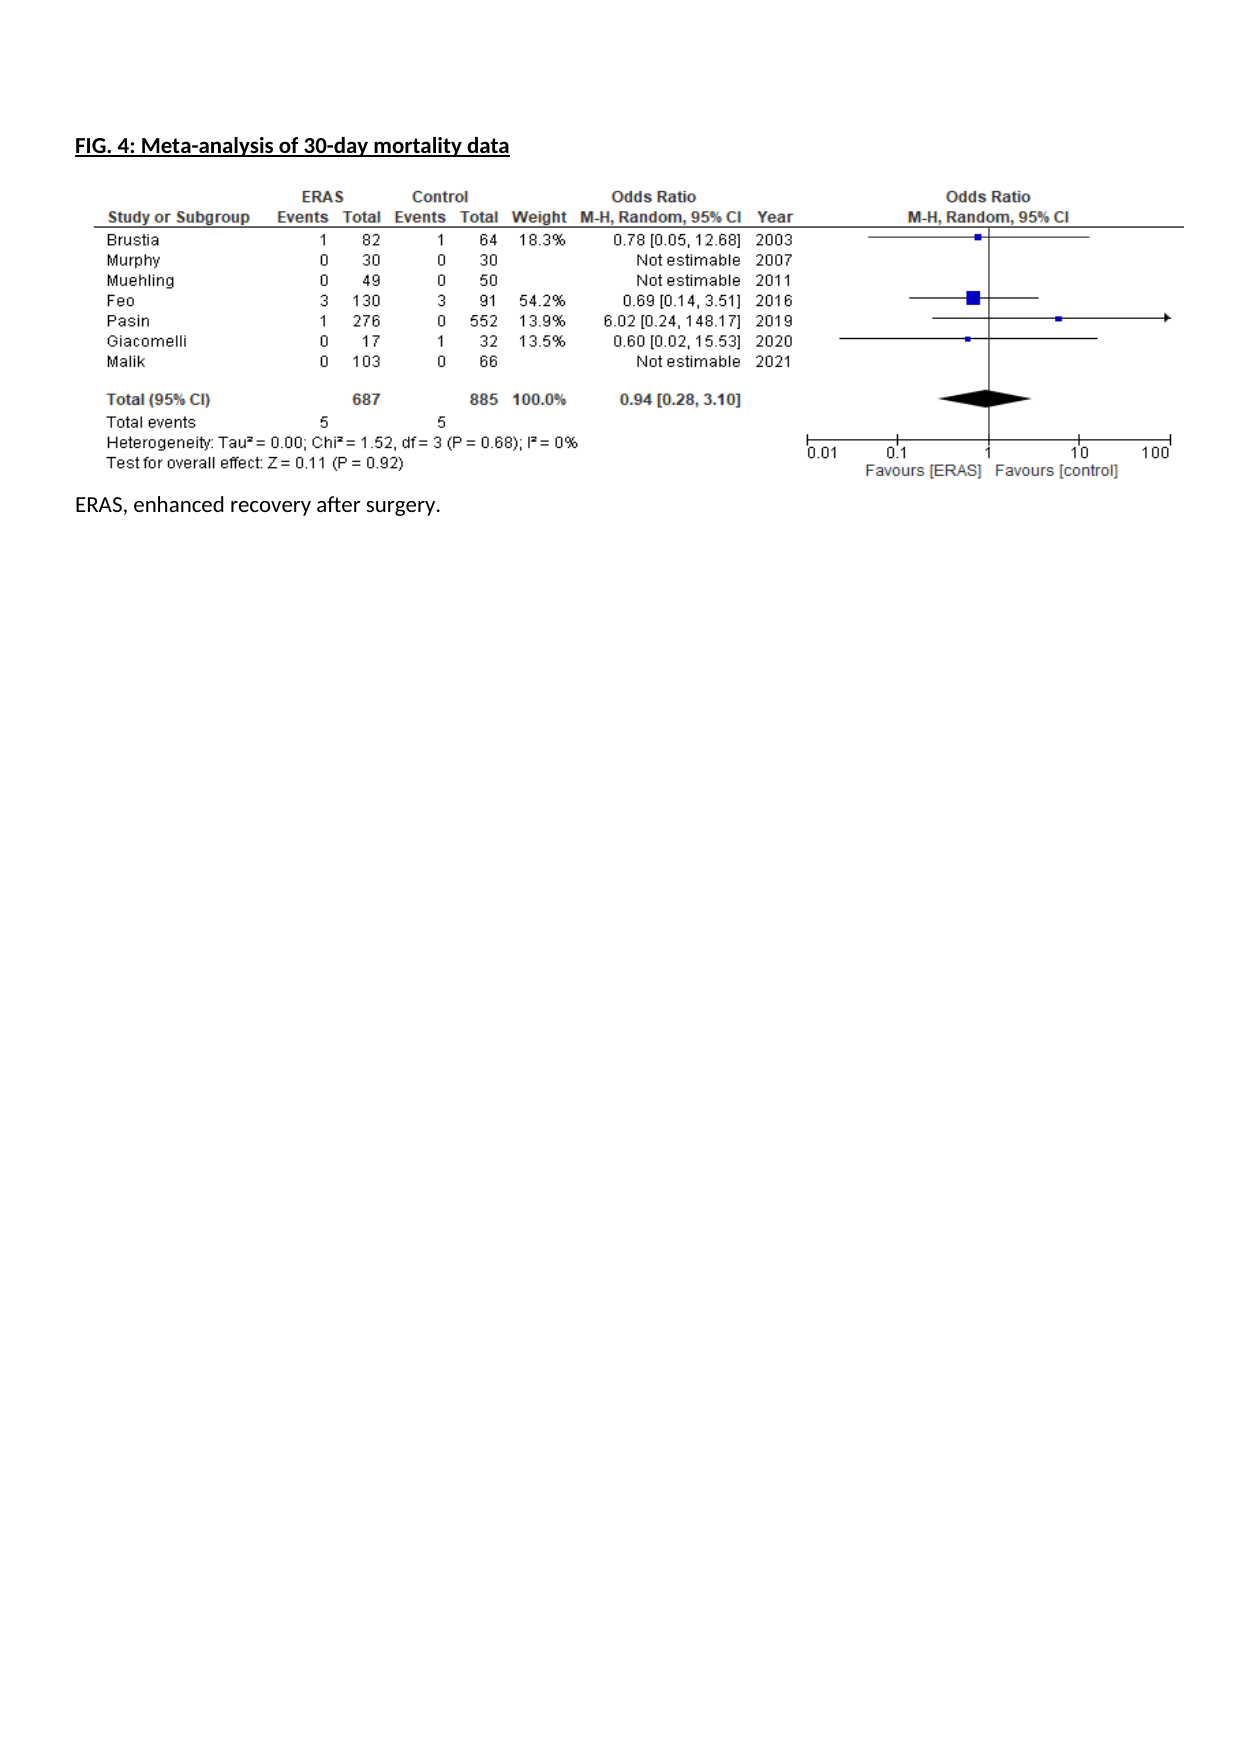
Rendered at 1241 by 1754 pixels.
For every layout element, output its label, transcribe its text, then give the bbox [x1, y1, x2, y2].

text FIG. 4: Meta-analysis of 30-day mortality data [75, 131, 1165, 159]
text ERAS, enhanced recovery after surgery. [75, 490, 1165, 518]
